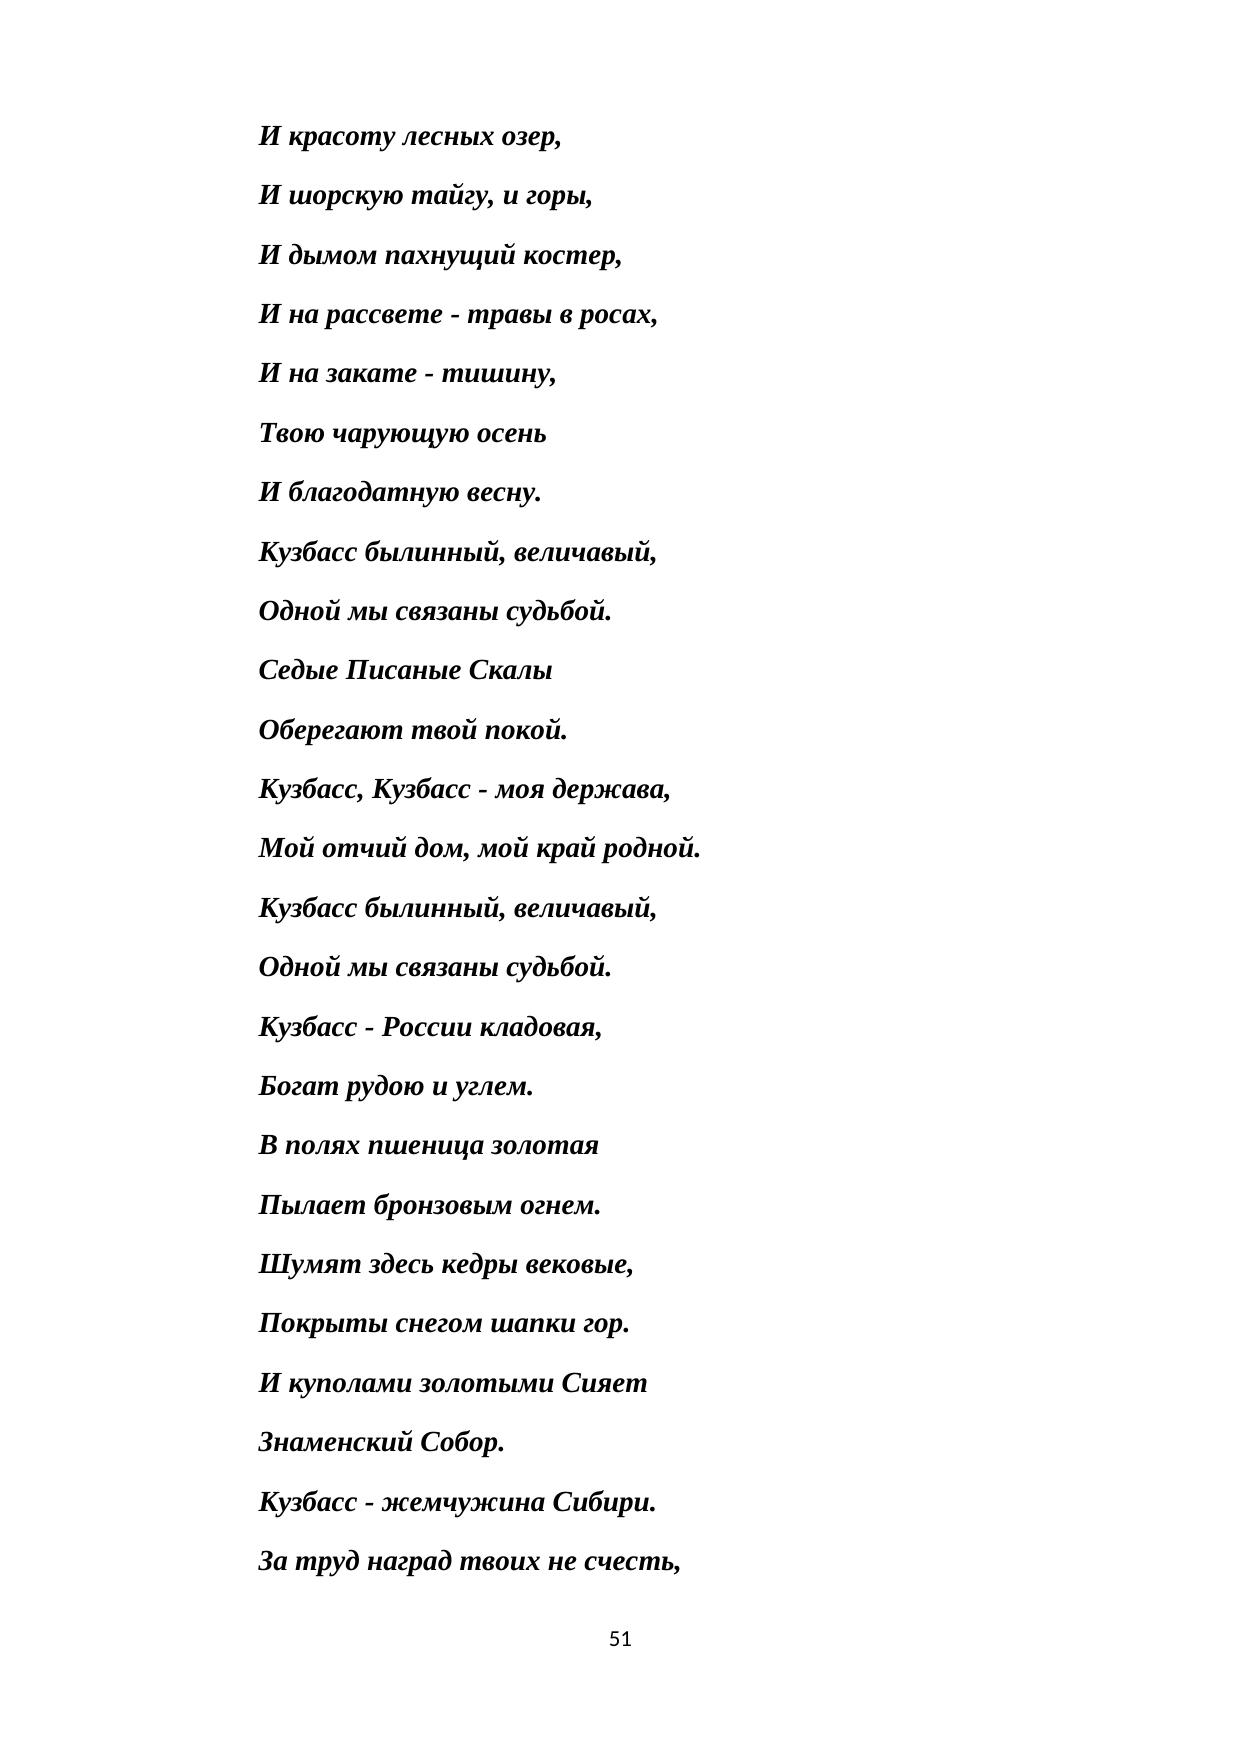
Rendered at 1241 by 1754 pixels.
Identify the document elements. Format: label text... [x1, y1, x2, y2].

text Мой отчий дом, мой край родной. [215, 831, 1063, 864]
text И на рассвете - травы в росах, [215, 296, 1063, 330]
text Одной мы связаны судьбой. [215, 593, 1063, 627]
text Седые Писаные Скалы [215, 652, 1063, 686]
text И дымом пахнущий костер, [215, 237, 1063, 270]
text И благодатную весну. [215, 474, 1063, 508]
text Шумят здесь кедры вековые, [215, 1246, 1063, 1280]
text И шорскую тайгу, и горы, [215, 177, 1063, 211]
text Кузбасс былинный, величавый, [215, 534, 1063, 567]
text И на закате - тишину, [215, 356, 1063, 389]
text И красоту лесных озер, [215, 118, 1063, 152]
text Богат рудою и углем. [215, 1068, 1063, 1102]
text Твою чарующую осень [215, 415, 1063, 448]
text Кузбасс былинный, величавый, [215, 890, 1063, 923]
text Пылает бронзовым огнем. [215, 1187, 1063, 1220]
text Кузбасс - жемчужина Сибири. [215, 1484, 1063, 1517]
text Знаменский Собор. [215, 1424, 1063, 1458]
text За труд наград твоих не счесть, [215, 1543, 1063, 1577]
text В полях пшеница золотая [215, 1127, 1063, 1161]
text Покрыты снегом шапки гор. [215, 1306, 1063, 1339]
text Кузбасс - России кладовая, [215, 1009, 1063, 1042]
text Одной мы связаны судьбой. [215, 949, 1063, 983]
text Кузбасс, Кузбасс - моя держава, [215, 771, 1063, 805]
text Оберегают твой покой. [215, 712, 1063, 745]
text И куполами золотыми Сияет [215, 1365, 1063, 1398]
